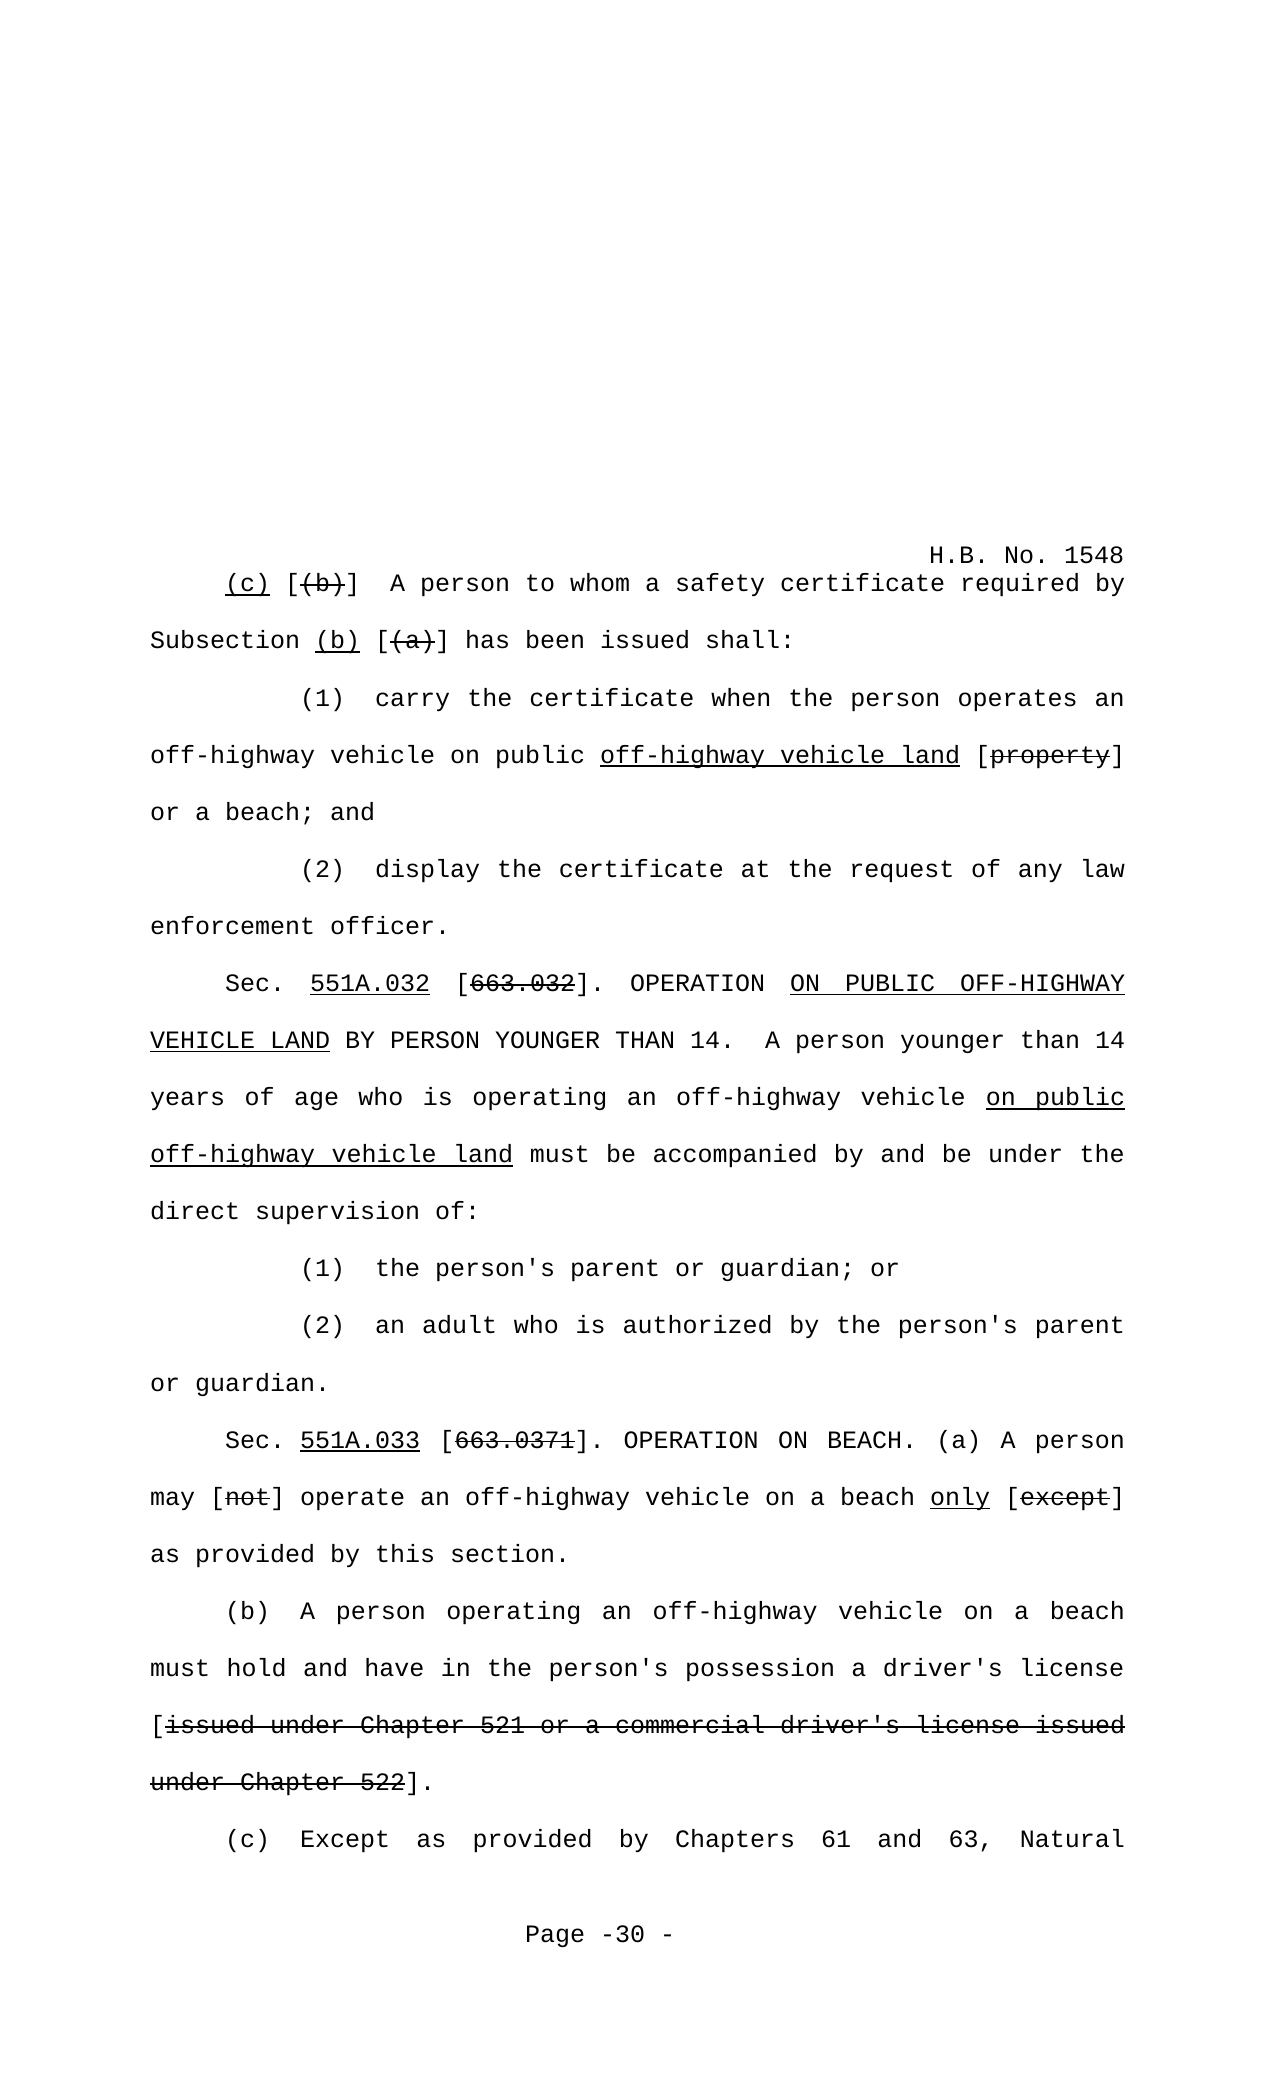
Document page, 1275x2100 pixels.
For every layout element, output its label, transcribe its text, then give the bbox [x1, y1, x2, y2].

text (2) display the certificate at the request of any law enforcement officer. [150, 856, 1125, 942]
text (b) A person operating an off-highway vehicle on a beach must hold and have in the person's possession a driver's license [issued under Chapter 521 or a commercial driver's license issued under Chapter 522]. [150, 1598, 1125, 1798]
text Sec. 551A.033 [663.0371]. OPERATION ON BEACH. (a) A person may [not] operate an off-highway vehicle on a beach only [except] as provided by this section. [150, 1427, 1125, 1570]
text Sec. 551A.032 [663.032]. OPERATION ON PUBLIC OFF-HIGHWAY VEHICLE LAND BY PERSON YOUNGER THAN 14. A person younger than 14 years of age who is operating an off-highway vehicle on public off-highway vehicle land must be accompanied by and be under the direct supervision of: [150, 970, 1125, 1227]
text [150, 1827, 1125, 1855]
text (1) the person's parent or guardian; or [150, 1256, 1125, 1284]
text (1) carry the certificate when the person operates an off-highway vehicle on public off-highway vehicle land [property] or a beach; and [150, 685, 1125, 828]
text (2) an adult who is authorized by the person's parent or guardian. [150, 1313, 1125, 1398]
text (c) [(b)] A person to whom a safety certificate required by Subsection (b) [(a)] has been issued shall: [150, 571, 1125, 656]
